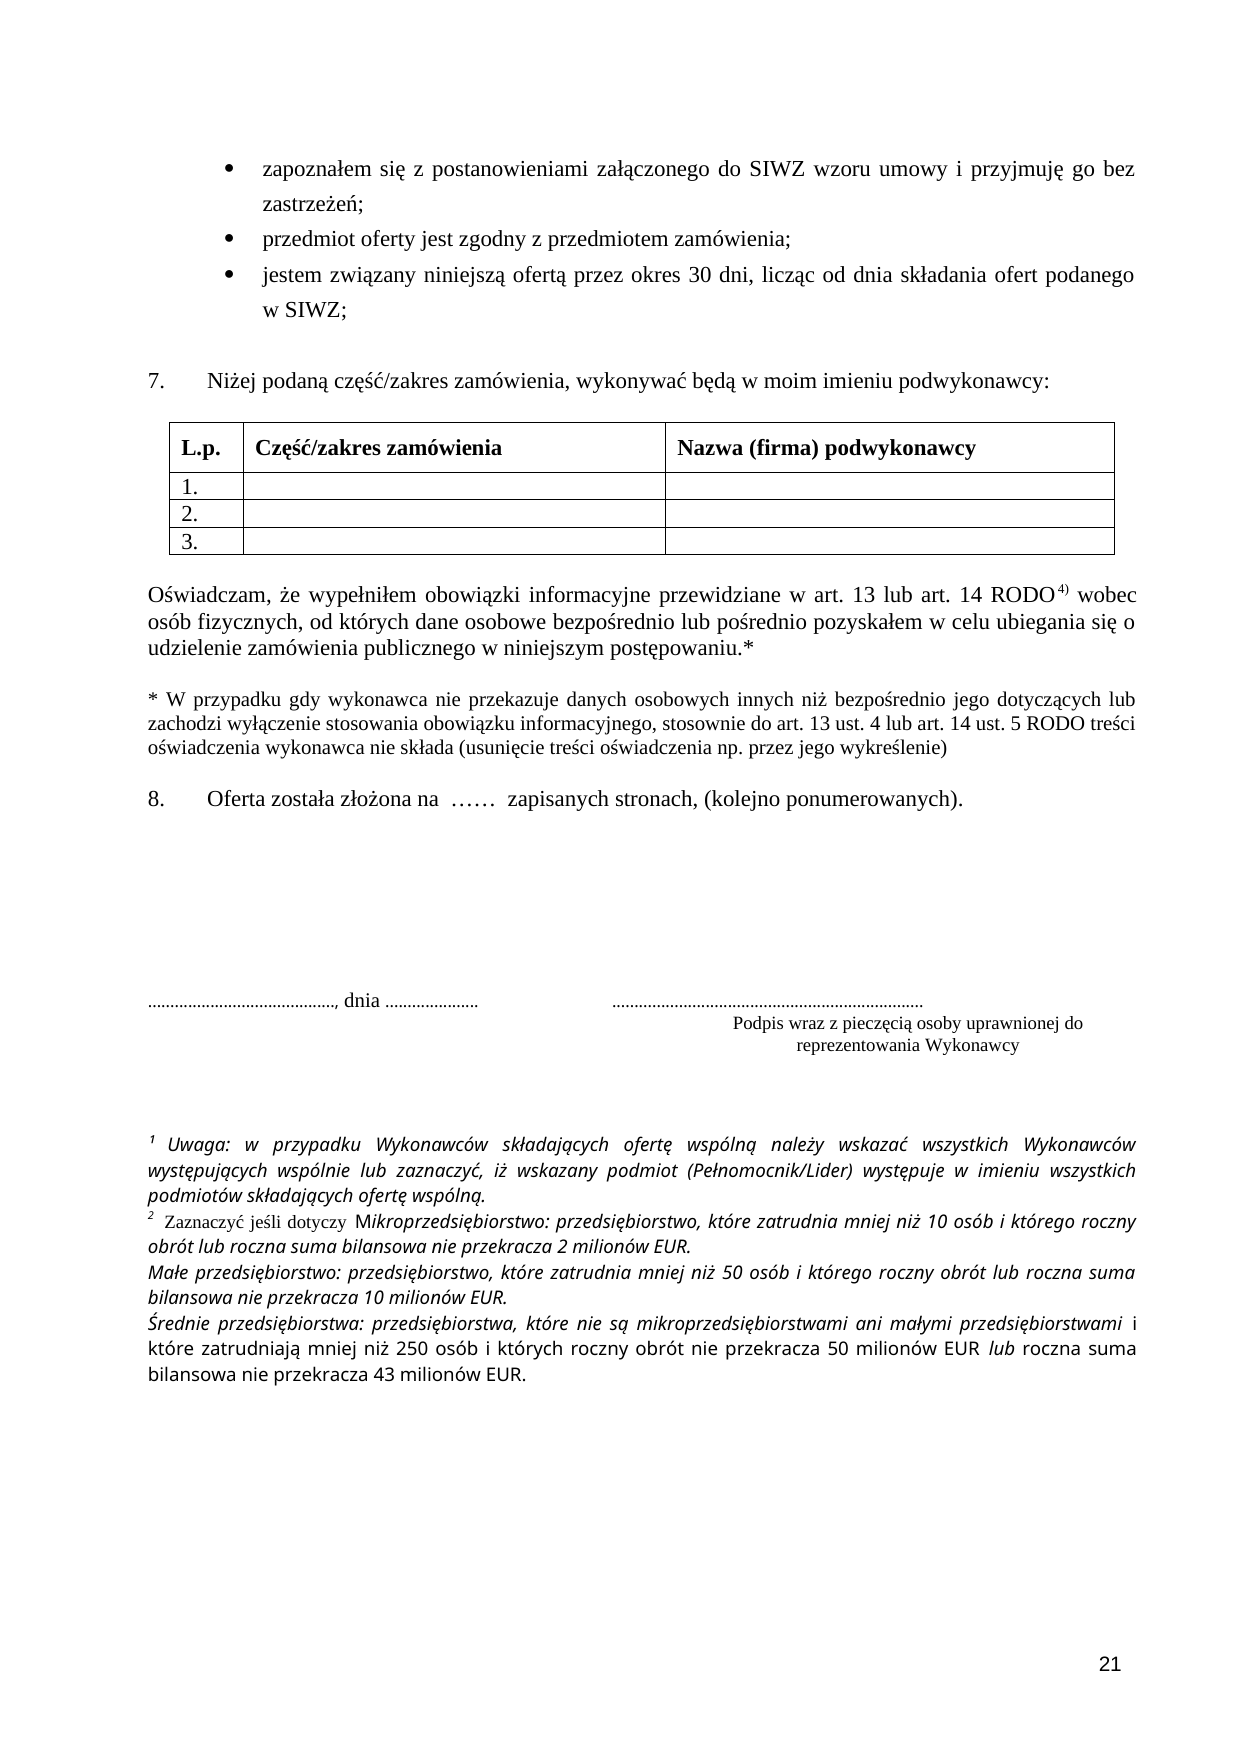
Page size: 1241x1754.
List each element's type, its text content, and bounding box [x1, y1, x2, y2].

text * W przypadku gdy wykonawca nie przekazuje danych osobowych innych niż bezpośrednio jego dotyczących lub zachodzi wyłączenie stosowania obowiązku informacyjnego, stosownie do art. 13 ust. 4 lub art. 14 ust. 5 RODO treści oświadczenia wykonawca nie składa (usunięcie treści oświadczenia np. przez jego wykreślenie) [148, 687, 1137, 759]
text Małe przedsiębiorstwo: przedsiębiorstwo, które zatrudnia mniej niż 50 osób i którego roczny obrót lub roczna suma bilansowa nie przekracza 10 milionów EUR. [148, 1259, 1137, 1310]
list jestem związany niniejszą ofertą przez okres 30 dni, licząc od dnia składania ofert podanego w SIWZ; [225, 254, 1137, 325]
table_header L.p. [170, 423, 243, 472]
table_cell 2. [170, 500, 243, 527]
table_cell [244, 528, 665, 554]
text Oświadczam, że wypełniłem obowiązki informacyjne przewidziane w art. 13 lub art. 14 RODO4) wobec osób fizycznych, od których dane osobowe bezpośrednio lub pośrednio pozyskałem w celu ubiegania się o udzielenie zamówienia publicznego w niniejszym postępowaniu.* [148, 581, 1137, 661]
table_cell [244, 473, 665, 499]
list zapoznałem się z postanowieniami załączonego do SIWZ wzoru umowy i przyjmuję go bez zastrzeżeń; [225, 148, 1137, 218]
table_header Część/zakres zamówienia [244, 423, 665, 472]
text 8. Oferta została złożona na …… zapisanych stronach, (kolejno ponumerowanych). [148, 785, 1137, 812]
text Podpis wraz z pieczęcią osoby uprawnionej do [679, 1012, 1137, 1033]
text .........................................., dnia ..................... ...................................................................... [148, 987, 1137, 1012]
table_cell [666, 500, 1114, 527]
list przedmiot oferty jest zgodny z przedmiotem zamówienia; [225, 218, 1137, 254]
text ¹ Uwaga: w przypadku Wykonawców składających ofertę wspólną należy wskazać wszystkich Wykonawców występujących wspólnie lub zaznaczyć, iż wskazany podmiot (Pełnomocnik/Lider) występuje w imieniu wszystkich podmiotów składających ofertę wspólną. [148, 1131, 1137, 1208]
table_cell [666, 473, 1114, 499]
text 2 Zaznaczyć jeśli dotyczy Mikroprzedsiębiorstwo: przedsiębiorstwo, które zatrudnia mniej niż 10 osób i którego roczny obrót lub roczna suma bilansowa nie przekracza 2 milionów EUR. [148, 1208, 1137, 1259]
text 7. Niżej podaną część/zakres zamówienia, wykonywać będą w moim imieniu podwykonawcy: [148, 360, 1137, 396]
table_cell 1. [170, 473, 243, 499]
text Średnie przedsiębiorstwa: przedsiębiorstwa, które nie są mikroprzedsiębiorstwami ani małymi przedsiębiorstwami i które zatrudniają mniej niż 250 osób i których roczny obrót nie przekracza 50 milionów EUR lub roczna suma bilansowa nie przekracza 43 milionów EUR. [148, 1310, 1137, 1387]
table_cell [244, 500, 665, 527]
table_header Nazwa (firma) podwykonawcy [666, 423, 1114, 472]
text reprezentowania Wykonawcy [679, 1033, 1137, 1055]
table_cell 3. [170, 528, 243, 554]
table_cell [666, 528, 1114, 554]
